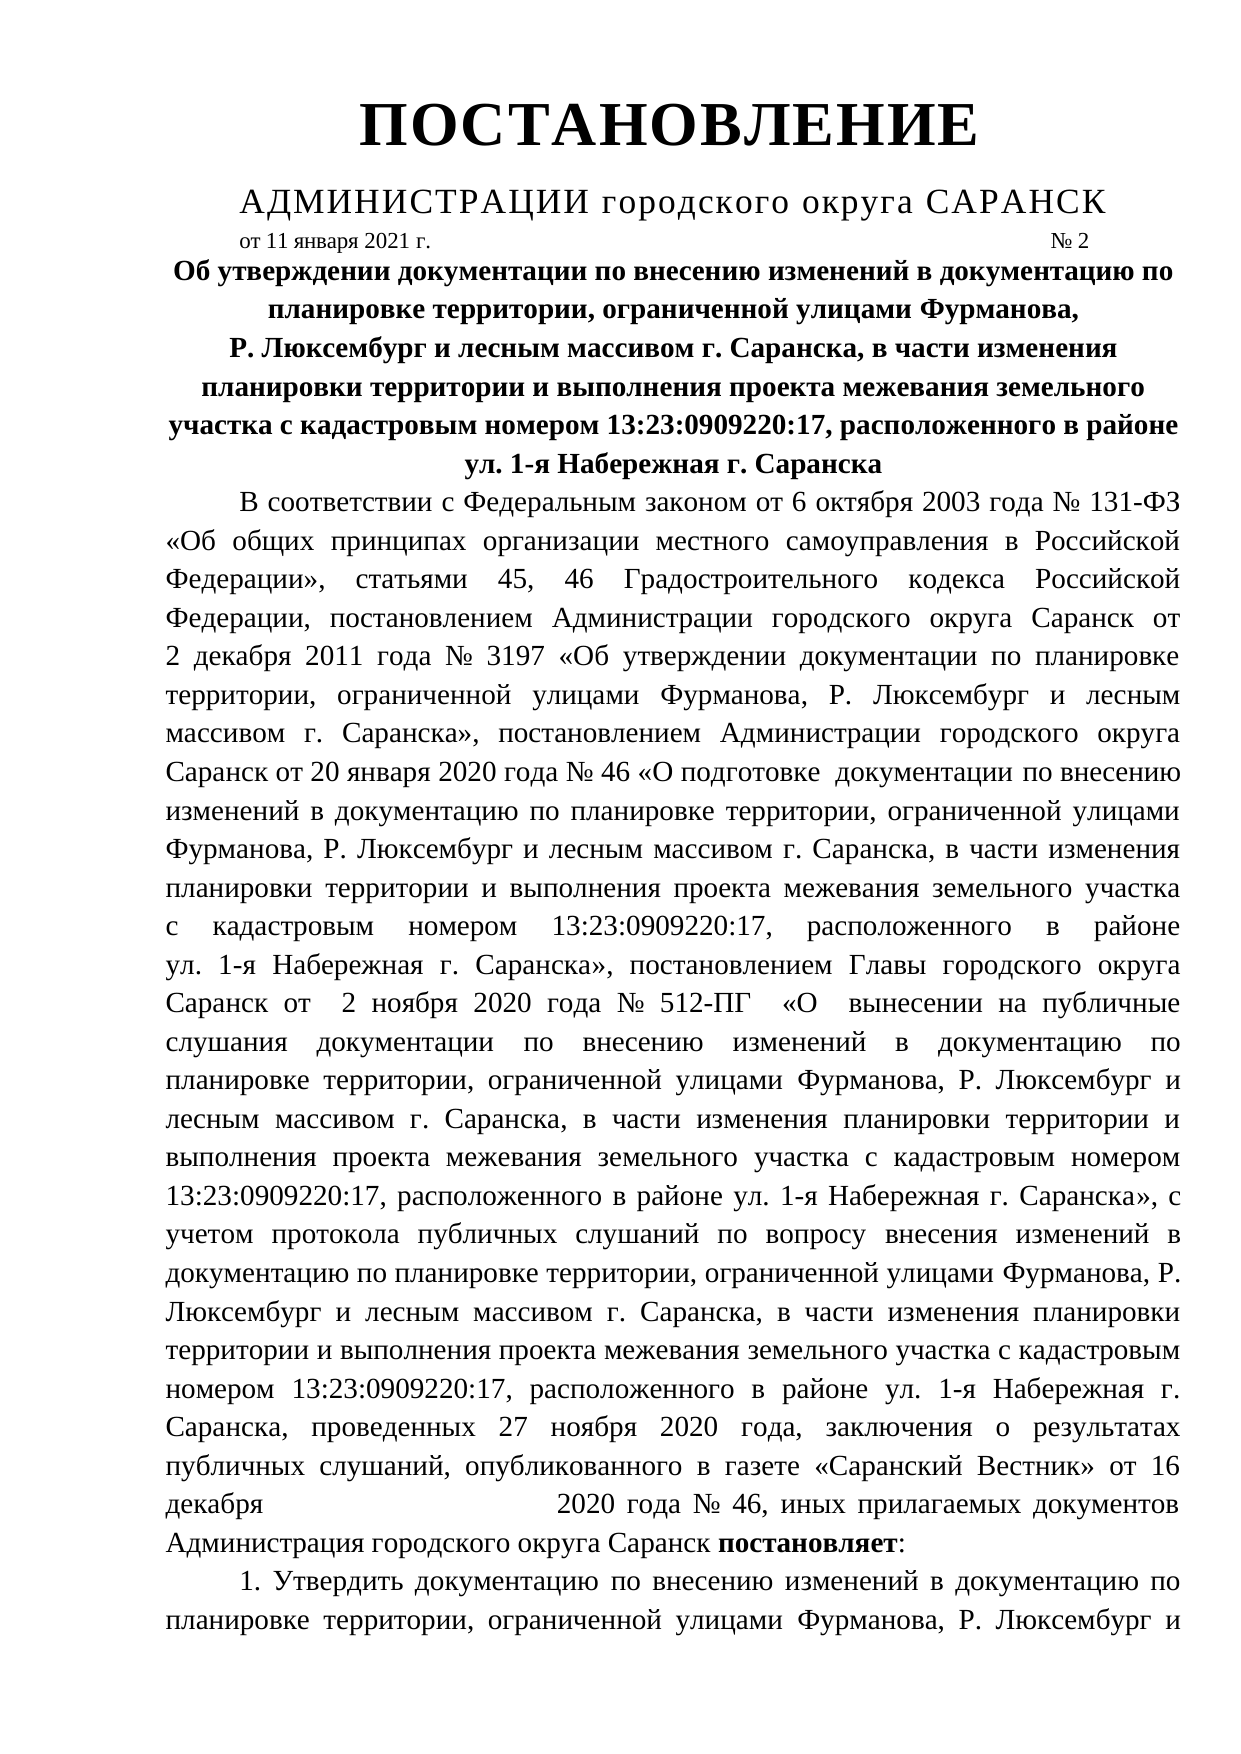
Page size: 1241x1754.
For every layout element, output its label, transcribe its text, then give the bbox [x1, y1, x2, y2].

text АДМИНИСТРАЦИИ городского округа САРАНСК [165, 180, 1196, 221]
text от 11 января 2021 г. № 2 [165, 227, 1181, 253]
text ПОСТАНОВЛЕНИЕ [165, 103, 1174, 158]
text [165, 1563, 1181, 1636]
text В соответствии с Федеральным законом от 6 октября 2003 года № 131-ФЗ «Об общих принципах организации местного самоуправления в Российской Федерации», статьями 45, 46 Градостроительного кодекса Российской Федерации, постановлением Администрации городского округа Саранск от 2 декабря 2011 года № 3197 «Об утверждении документации по планировке территории, ограниченной улицами Фурманова, Р. Люксембург и лесным массивом г. Саранска», постановлением Администрации городского округа Саранск от 20 января 2020 года № 46 «О подготовке документации по внесению изменений в документацию по планировке территории, ограниченной улицами Фурманова, Р. Люксембург и лесным массивом г. Саранска, в части изменения планировки территории и выполнения проекта межевания земельного участка с кадастровым номером 13:23:0909220:17, расположенного в районе ул. 1-я Набережная г. Саранска», постановлением Главы городского округа Саранск от 2 ноября 2020 года № 512-ПГ «О вынесении на публичные слушания документации по внесению изменений в документацию по планировке территории, ограниченной улицами Фурманова, Р. Люксембург и лесным массивом г. Саранска, в части изменения планировки территории и выполнения проекта межевания земельного участка с кадастровым номером 13:23:0909220:17, расположенного в районе ул. 1-я Набережная г. Саранска», с учетом протокола публичных слушаний по вопросу внесения изменений в документацию по планировке территории, ограниченной улицами Фурманова, Р. Люксембург и лесным массивом г. Саранска, в части изменения планировки территории и выполнения проекта межевания земельного участка с кадастровым номером 13:23:0909220:17, расположенного в районе ул. 1-я Набережная г. Саранска, проведенных 27 ноября 2020 года, заключения о результатах публичных слушаний, опубликованного в газете «Саранский Вестник» от 16 декабря 2020 года № 46, иных прилагаемых документов Администрация городского округа Саранск постановляет: [165, 484, 1181, 1558]
text Об утверждении документации по внесению изменений в документацию по планировке территории, ограниченной улицами Фурманова, Р. Люксембург и лесным массивом г. Саранска, в части изменения планировки территории и выполнения проекта межевания земельного участка с кадастровым номером 13:23:0909220:17, расположенного в районе ул. 1-я Набережная г. Саранска [165, 253, 1181, 479]
